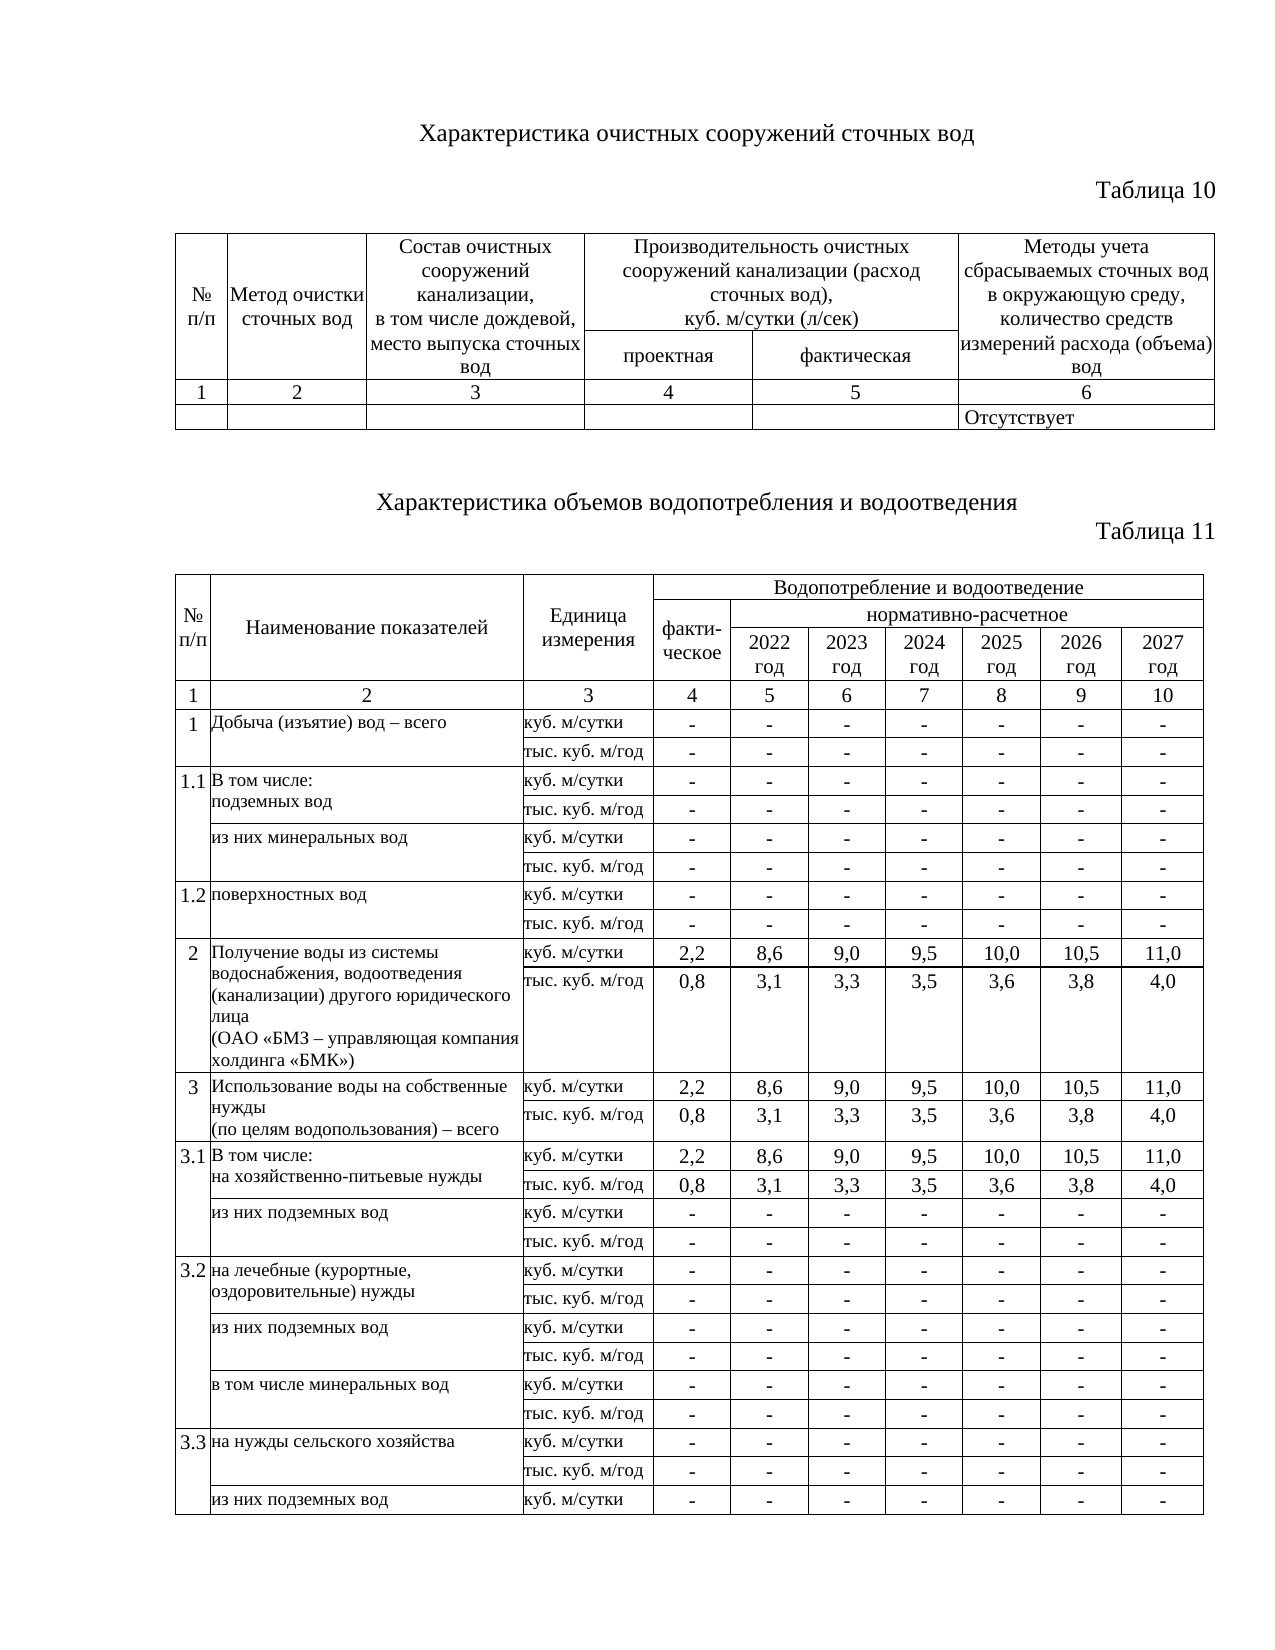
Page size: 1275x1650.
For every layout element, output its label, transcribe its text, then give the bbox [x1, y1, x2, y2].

table_cell 10,0 [963, 1142, 1040, 1170]
table_cell - [886, 1429, 962, 1456]
table_cell - [963, 767, 1040, 794]
table_cell тыс. куб. м/год [524, 1101, 653, 1141]
table_cell - [1041, 1285, 1121, 1313]
table_cell 0,8 [654, 1171, 730, 1198]
table_cell - [1122, 1199, 1203, 1227]
table_cell - [809, 1371, 885, 1399]
table_cell - [963, 882, 1040, 909]
text Таблица 11 [177, 516, 1216, 545]
table_cell - [1041, 1228, 1121, 1256]
table_cell - [1041, 1199, 1121, 1227]
table_cell - [1122, 796, 1203, 823]
table_cell куб. м/сутки [524, 1429, 653, 1456]
table_cell - [1122, 767, 1203, 794]
table_cell - [886, 1285, 962, 1313]
table_cell - [1041, 767, 1121, 794]
table_header Наименование показателей [211, 575, 523, 680]
table_cell - [963, 710, 1040, 737]
table_cell - [963, 853, 1040, 881]
table_cell 1 [176, 710, 210, 766]
table_cell 11,0 [1122, 1142, 1203, 1170]
table_header Метод очистки сточных вод [228, 234, 366, 378]
table_cell - [731, 1371, 808, 1399]
table_cell - [809, 1257, 885, 1284]
table_cell 2026 год [1041, 628, 1121, 680]
table_cell - [1041, 882, 1121, 909]
table_cell - [1122, 853, 1203, 881]
table_cell - [963, 1371, 1040, 1399]
table_cell 3,1 [731, 1171, 808, 1198]
table_cell из них подземных вод [211, 1314, 523, 1370]
table_cell - [1122, 738, 1203, 766]
table_cell - [654, 1199, 730, 1227]
table_cell [367, 405, 584, 429]
table_cell 9,0 [809, 939, 885, 966]
table_cell - [654, 1285, 730, 1313]
table_cell 3,1 [731, 968, 808, 1072]
table_cell - [809, 853, 885, 881]
table_cell - [1041, 710, 1121, 737]
table_cell 2 [211, 681, 523, 709]
table_cell 11,0 [1122, 1073, 1203, 1100]
table_cell - [731, 738, 808, 766]
table_cell - [654, 882, 730, 909]
table_header № п/п [176, 234, 227, 378]
table_cell - [809, 882, 885, 909]
table_cell 11,0 [1122, 939, 1203, 966]
table_cell поверхностных вод [211, 882, 523, 938]
text Характеристика объемов водопотребления и водоотведения [177, 487, 1216, 516]
table_cell - [731, 710, 808, 737]
table_cell - [654, 853, 730, 881]
text Характеристика очистных сооружений сточных вод [177, 118, 1216, 147]
table_cell - [886, 1199, 962, 1227]
table_cell - [731, 1257, 808, 1284]
table_cell - [963, 796, 1040, 823]
table_cell 1.1 [176, 767, 210, 881]
table_cell куб. м/сутки [524, 1199, 653, 1227]
table_cell - [1122, 910, 1203, 938]
table_cell 5 [753, 380, 958, 404]
table_cell на нужды сельского хозяйства [211, 1429, 523, 1485]
table_cell 6 [959, 380, 1214, 404]
table_cell - [654, 1228, 730, 1256]
table_cell 2,2 [654, 1142, 730, 1170]
table_cell тыс. куб. м/год [524, 1457, 653, 1485]
table_cell - [1122, 1371, 1203, 1399]
table_cell - [731, 796, 808, 823]
table_cell 1 [176, 681, 210, 709]
table_cell куб. м/сутки [524, 1142, 653, 1170]
table_cell 2,2 [654, 1073, 730, 1100]
table_cell 8,6 [731, 939, 808, 966]
table_cell - [1122, 1228, 1203, 1256]
table_cell 0,8 [654, 968, 730, 1072]
table_cell куб. м/сутки [524, 767, 653, 794]
table_cell - [1041, 853, 1121, 881]
table_cell - [731, 1199, 808, 1227]
table_cell 9,0 [809, 1142, 885, 1170]
table_cell тыс. куб. м/год [524, 1228, 653, 1256]
table_cell - [886, 1486, 962, 1513]
table_cell куб. м/сутки [524, 710, 653, 737]
table_header Водопотребление и водоотведение [654, 575, 1203, 599]
table_cell - [1041, 738, 1121, 766]
table_cell тыс. куб. м/год [524, 853, 653, 881]
table_cell куб. м/сутки [524, 1371, 653, 1399]
table_header Единица измерения [524, 575, 653, 680]
table_cell - [963, 1314, 1040, 1342]
table_cell - [1041, 1257, 1121, 1284]
table_cell - [963, 1486, 1040, 1513]
table_cell тыс. куб. м/год [524, 1171, 653, 1198]
table_cell 3.1 [176, 1142, 210, 1256]
table_cell 9,5 [886, 1073, 962, 1100]
table_cell - [1041, 910, 1121, 938]
table_cell - [1122, 710, 1203, 737]
table_cell - [963, 1457, 1040, 1485]
table_cell 9,0 [809, 1073, 885, 1100]
table_cell 4 [654, 681, 730, 709]
table_cell - [731, 1228, 808, 1256]
table_cell - [809, 1228, 885, 1256]
table_cell - [809, 767, 885, 794]
table_cell 3 [524, 681, 653, 709]
table_cell - [1041, 1486, 1121, 1513]
table_cell тыс. куб. м/год [524, 968, 653, 1072]
table_cell - [809, 738, 885, 766]
table_cell 1 [176, 380, 227, 404]
table_cell куб. м/сутки [524, 939, 653, 966]
table_cell - [963, 1199, 1040, 1227]
table_cell 3 [367, 380, 584, 404]
table_cell из них минеральных вод [211, 824, 523, 881]
table_cell 2022 год [731, 628, 808, 680]
table_cell - [886, 710, 962, 737]
table_cell куб. м/сутки [524, 824, 653, 852]
table_cell - [809, 1400, 885, 1427]
table_cell - [654, 1400, 730, 1427]
table_cell [753, 405, 958, 429]
table_cell - [731, 1486, 808, 1513]
table_cell - [809, 1343, 885, 1370]
table_cell - [963, 824, 1040, 852]
table_cell В том числе: на хозяйственно-питьевые нужды [211, 1142, 523, 1198]
table_cell 3,1 [731, 1101, 808, 1141]
table_cell 2027 год [1122, 628, 1203, 680]
table_cell 3,6 [963, 1171, 1040, 1198]
table_cell факти- ческое [654, 600, 730, 680]
table_cell - [731, 1314, 808, 1342]
text Таблица 10 [177, 176, 1216, 204]
table_cell [176, 405, 227, 429]
table_cell 6 [809, 681, 885, 709]
table_cell - [654, 767, 730, 794]
table_cell 3,8 [1041, 1101, 1121, 1141]
table_cell - [886, 1228, 962, 1256]
table_cell - [809, 1199, 885, 1227]
table_cell - [731, 767, 808, 794]
table_cell куб. м/сутки [524, 1486, 653, 1513]
table_cell Добыча (изъятие) вод – всего [211, 710, 523, 766]
table_cell - [809, 1314, 885, 1342]
table_cell - [731, 910, 808, 938]
table_cell - [654, 1343, 730, 1370]
table_cell тыс. куб. м/год [524, 1285, 653, 1313]
table_cell 10 [1122, 681, 1203, 709]
table_cell - [1041, 1457, 1121, 1485]
table_header Состав очистных сооружений канализации, в том числе дождевой, место выпуска сточных вод [367, 234, 584, 378]
table_cell 3,6 [963, 1101, 1040, 1141]
table_cell - [654, 796, 730, 823]
table_cell Получение воды из системы водоснабжения, водоотведения (канализации) другого юридического лица (ОАО «БМЗ – управляющая компания холдинга «БМК») [211, 939, 523, 1072]
table_cell 5 [731, 681, 808, 709]
table_cell Использование воды на собственные нужды (по целям водопользования) – всего [211, 1073, 523, 1141]
table_cell 8,6 [731, 1073, 808, 1100]
table_cell 10,5 [1041, 1073, 1121, 1100]
table_cell - [731, 1400, 808, 1427]
table_cell - [886, 738, 962, 766]
table_cell - [1041, 1429, 1121, 1456]
table_cell 3,5 [886, 968, 962, 1072]
table_cell - [1041, 1343, 1121, 1370]
table_cell 9,5 [886, 1142, 962, 1170]
table_cell тыс. куб. м/год [524, 796, 653, 823]
table_cell 3,8 [1041, 1171, 1121, 1198]
table_cell в том числе минеральных вод [211, 1371, 523, 1427]
table_cell 0,8 [654, 1101, 730, 1141]
table_cell - [886, 910, 962, 938]
table_cell - [809, 710, 885, 737]
table_cell тыс. куб. м/год [524, 1343, 653, 1370]
table_cell - [1041, 824, 1121, 852]
table_cell 2,2 [654, 939, 730, 966]
table_cell - [654, 710, 730, 737]
table_cell 4 [585, 380, 752, 404]
table_cell - [654, 1371, 730, 1399]
table_cell - [731, 882, 808, 909]
table_cell 2024 год [886, 628, 962, 680]
table_cell 3 [176, 1073, 210, 1141]
table_cell 3,3 [809, 968, 885, 1072]
table_cell [228, 405, 366, 429]
table_cell 3,6 [963, 968, 1040, 1072]
table_cell - [1122, 1285, 1203, 1313]
table_cell [585, 405, 752, 429]
table_cell - [1041, 796, 1121, 823]
table_cell - [963, 1257, 1040, 1284]
table_cell - [809, 1285, 885, 1313]
table_cell - [1122, 882, 1203, 909]
table_cell 4,0 [1122, 968, 1203, 1072]
table_cell - [1122, 824, 1203, 852]
table_cell 10,5 [1041, 1142, 1121, 1170]
table_cell - [1122, 1314, 1203, 1342]
table_cell - [963, 1285, 1040, 1313]
table_cell - [1122, 1486, 1203, 1513]
table_cell - [731, 1343, 808, 1370]
table_cell 10,0 [963, 1073, 1040, 1100]
table_cell - [1122, 1343, 1203, 1370]
table_cell - [809, 1429, 885, 1456]
table_cell - [1041, 1371, 1121, 1399]
table_cell 3,3 [809, 1171, 885, 1198]
table_cell 4,0 [1122, 1171, 1203, 1198]
table_cell - [963, 1228, 1040, 1256]
table_cell - [809, 910, 885, 938]
table_cell - [1122, 1257, 1203, 1284]
table_cell 3.3 [176, 1429, 210, 1513]
table_cell 1.2 [176, 882, 210, 938]
table_cell - [886, 882, 962, 909]
table_cell нормативно-расчетное [731, 600, 1203, 627]
table_cell - [886, 824, 962, 852]
table_cell тыс. куб. м/год [524, 910, 653, 938]
table_cell на лечебные (курортные, оздоровительные) нужды [211, 1257, 523, 1313]
table_cell 3.2 [176, 1257, 210, 1427]
table_cell - [809, 824, 885, 852]
table_cell 2 [176, 939, 210, 1072]
table_cell тыс. куб. м/год [524, 1400, 653, 1427]
table_cell 8,6 [731, 1142, 808, 1170]
table_cell - [654, 910, 730, 938]
table_cell - [809, 796, 885, 823]
table_cell 9 [1041, 681, 1121, 709]
table_cell Отсутствует [959, 405, 1214, 429]
table_cell 8 [963, 681, 1040, 709]
table_cell - [654, 824, 730, 852]
table_header Методы учета сбрасываемых сточных вод в окружающую среду, количество средств измерений расхода (объема) вод [959, 234, 1214, 378]
table_header Производительность очистных сооружений канализации (расход сточных вод), куб. м/сутки (л/сек) [585, 234, 958, 330]
table_cell - [886, 796, 962, 823]
table_cell из них подземных вод [211, 1486, 523, 1513]
table_cell - [809, 1457, 885, 1485]
table_cell 10,5 [1041, 939, 1121, 966]
table_cell - [809, 1486, 885, 1513]
table_cell - [731, 824, 808, 852]
table_cell фактическая [753, 331, 958, 378]
table_cell - [654, 1457, 730, 1485]
table_cell 10,0 [963, 939, 1040, 966]
table_cell - [1122, 1429, 1203, 1456]
table_cell - [886, 853, 962, 881]
table_cell проектная [585, 331, 752, 378]
table_header № п/п [176, 575, 210, 680]
table_cell 3,8 [1041, 968, 1121, 1072]
table_cell - [731, 1285, 808, 1313]
table_cell - [886, 1371, 962, 1399]
table_cell - [1041, 1400, 1121, 1427]
table_cell 2023 год [809, 628, 885, 680]
table_cell 4,0 [1122, 1101, 1203, 1141]
table_cell - [886, 1343, 962, 1370]
table_cell 3,3 [809, 1101, 885, 1141]
table_cell куб. м/сутки [524, 1314, 653, 1342]
table_cell 9,5 [886, 939, 962, 966]
table_cell тыс. куб. м/год [524, 738, 653, 766]
table_cell - [886, 1257, 962, 1284]
table_cell - [731, 1429, 808, 1456]
table_cell - [654, 1314, 730, 1342]
table_cell - [886, 767, 962, 794]
table_cell 3,5 [886, 1171, 962, 1198]
table_cell - [654, 1486, 730, 1513]
table_cell куб. м/сутки [524, 882, 653, 909]
table_cell - [963, 1429, 1040, 1456]
table_cell - [654, 1429, 730, 1456]
table_cell 2025 год [963, 628, 1040, 680]
table_cell - [654, 1257, 730, 1284]
table_cell - [1041, 1314, 1121, 1342]
table_cell из них подземных вод [211, 1199, 523, 1256]
table_cell 2 [228, 380, 366, 404]
table_cell - [1122, 1400, 1203, 1427]
table_cell В том числе: подземных вод [211, 767, 523, 823]
table_cell - [654, 738, 730, 766]
table_cell - [963, 1343, 1040, 1370]
table_cell - [963, 910, 1040, 938]
table_cell - [886, 1457, 962, 1485]
table_cell - [963, 1400, 1040, 1427]
table_cell - [886, 1314, 962, 1342]
table_cell - [731, 1457, 808, 1485]
table_cell 7 [886, 681, 962, 709]
table_cell куб. м/сутки [524, 1073, 653, 1100]
table_cell - [963, 738, 1040, 766]
table_cell 3,5 [886, 1101, 962, 1141]
table_cell - [731, 853, 808, 881]
table_cell - [1122, 1457, 1203, 1485]
table_cell куб. м/сутки [524, 1257, 653, 1284]
table_cell - [886, 1400, 962, 1427]
